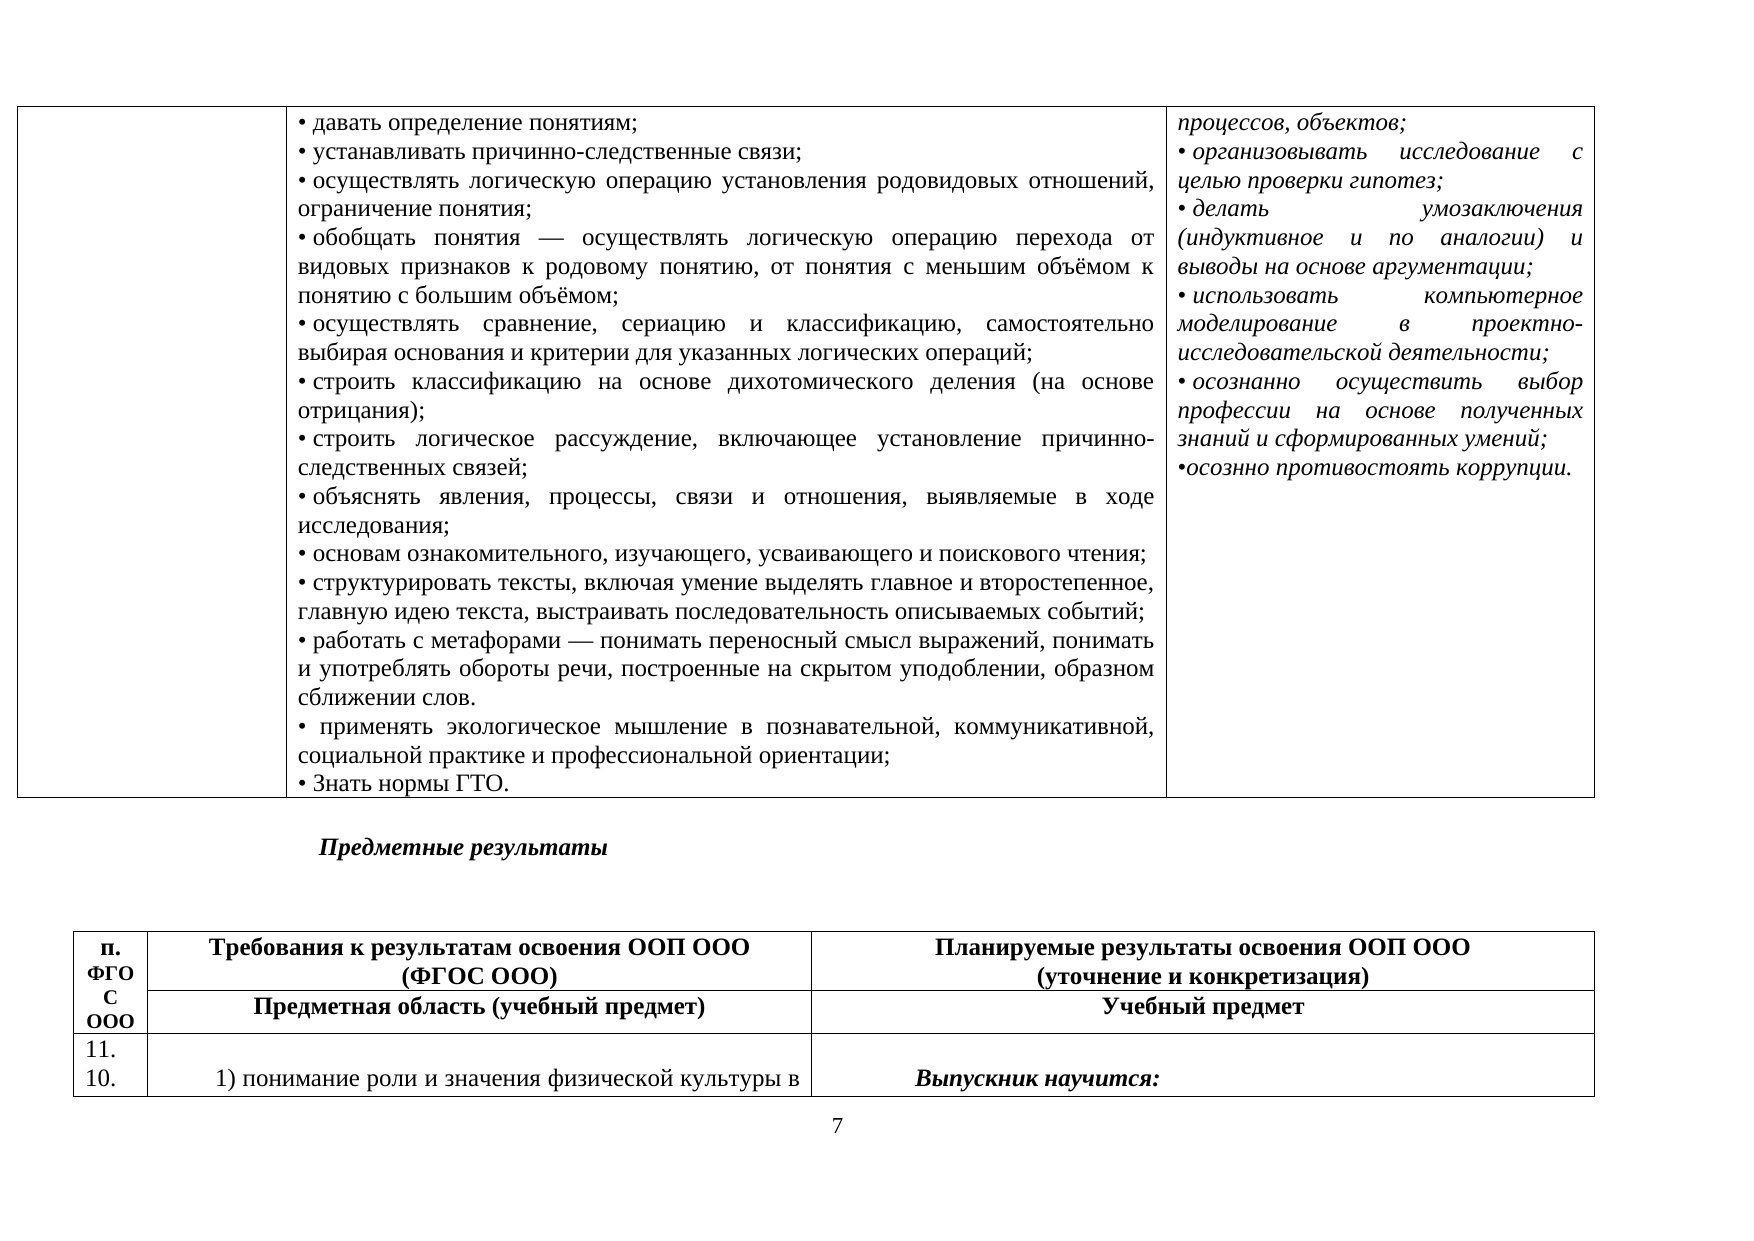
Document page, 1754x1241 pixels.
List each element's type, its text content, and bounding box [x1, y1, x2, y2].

table_header Планируемые результаты освоения ООП ООО (уточнение и конкретизация) [812, 932, 1594, 990]
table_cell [812, 1034, 1594, 1096]
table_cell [287, 107, 1166, 797]
subtitle Предметные результаты [174, 832, 1646, 861]
table_cell Предметная область (учебный предмет) [148, 991, 811, 1033]
table_header п. ФГОС ООО [74, 932, 147, 1033]
table_cell Учебный предмет [812, 991, 1594, 1033]
table_header Требования к результатам освоения ООП ООО (ФГОС ООО) [148, 932, 811, 990]
table_cell 11.10. [74, 1034, 147, 1096]
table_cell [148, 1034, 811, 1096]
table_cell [1167, 107, 1594, 797]
